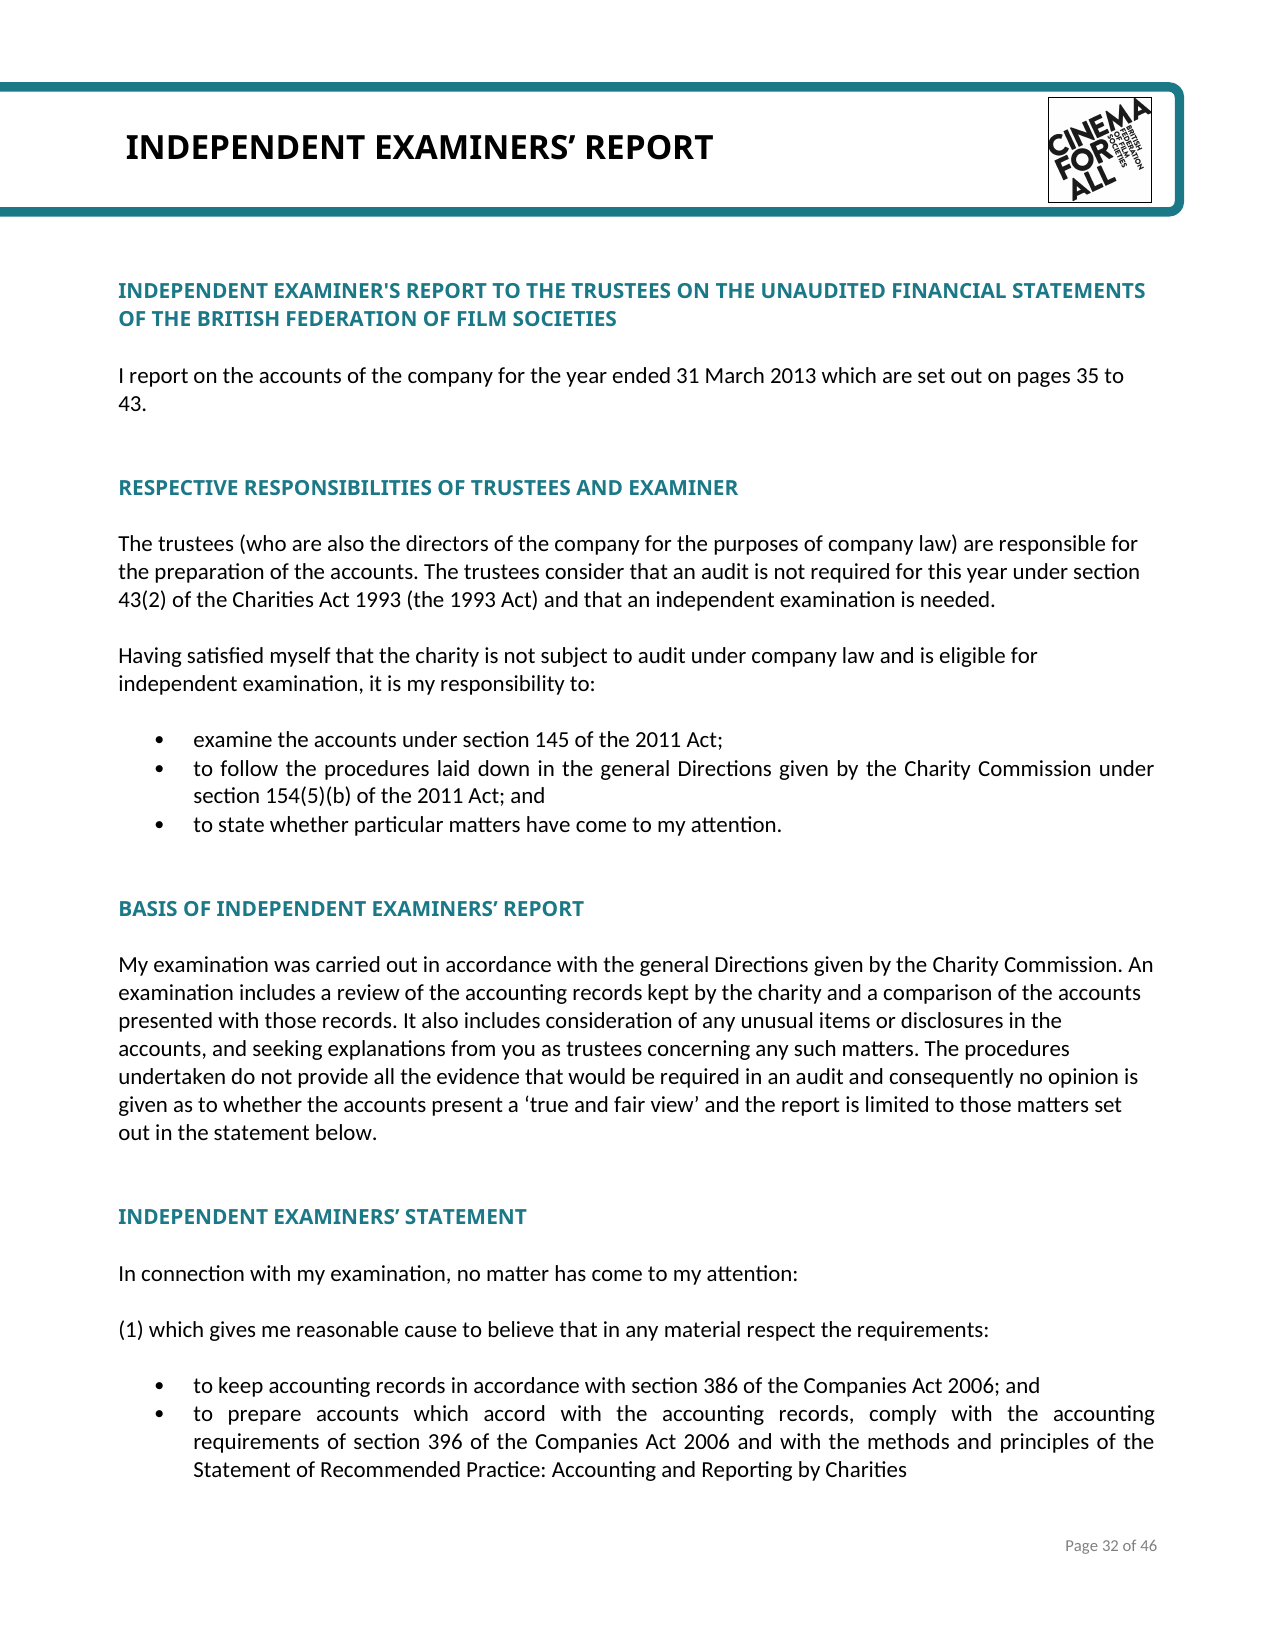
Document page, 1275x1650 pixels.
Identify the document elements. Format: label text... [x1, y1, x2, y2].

text Independent examiner's report to the trustees on the UNAUDITED financial statements of THE British Federation of Film Societies [118, 276, 1157, 333]
list to follow the procedures laid down in the general Directions given by the Charity Commission under section 154(5)(b) of the 2011 Act; and [156, 754, 1157, 810]
text The trustees (who are also the directors of the company for the purposes of company law) are responsible for the preparation of the accounts. The trustees consider that an audit is not required for this year under section 43(2) of the Charities Act 1993 (the 1993 Act) and that an independent examination is needed. [118, 529, 1157, 613]
text RESPECTIVE RESPONSIBILITIES OF TRUSTEES AND EXAMINER [118, 473, 1157, 501]
list examine the accounts under section 145 of the 2011 Act; [156, 726, 1157, 754]
text INDEPENDENT EXAMINERS’ STATEMENT [118, 1202, 1157, 1231]
text In connection with my examination, no matter has come to my attention: [118, 1259, 1157, 1287]
list to state whether particular matters have come to my attention. [156, 810, 1157, 838]
picture [1049, 98, 1151, 202]
text My examination was carried out in accordance with the general Directions given by the Charity Commission. An examination includes a review of the accounting records kept by the charity and a comparison of the accounts presented with those records. It also includes consideration of any unusual items or disclosures in the accounts, and seeking explanations from you as trustees concerning any such matters. The procedures undertaken do not provide all the evidence that would be required in an audit and consequently no opinion is given as to whether the accounts present a ‘true and fair view’ and the report is limited to those matters set out in the statement below. [118, 950, 1157, 1146]
text (1) which gives me reasonable cause to believe that in any material respect the requirements: [118, 1315, 1157, 1343]
text Having satisfied myself that the charity is not subject to audit under company law and is eligible for independent examination, it is my responsibility to: [118, 642, 1157, 698]
text BASIS OF INDEPENDENT EXAMINERS’ REPORT [118, 894, 1157, 922]
text I report on the accounts of the company for the year ended 31 March 2013 which are set out on pages 35 to 43. [118, 361, 1157, 417]
list to keep accounting records in accordance with section 386 of the Companies Act 2006; and [156, 1371, 1157, 1399]
list to prepare accounts which accord with the accounting records, comply with the accounting requirements of section 396 of the Companies Act 2006 and with the methods and principles of the Statement of Recommended Practice: Accounting and Reporting by Charities [156, 1399, 1157, 1483]
